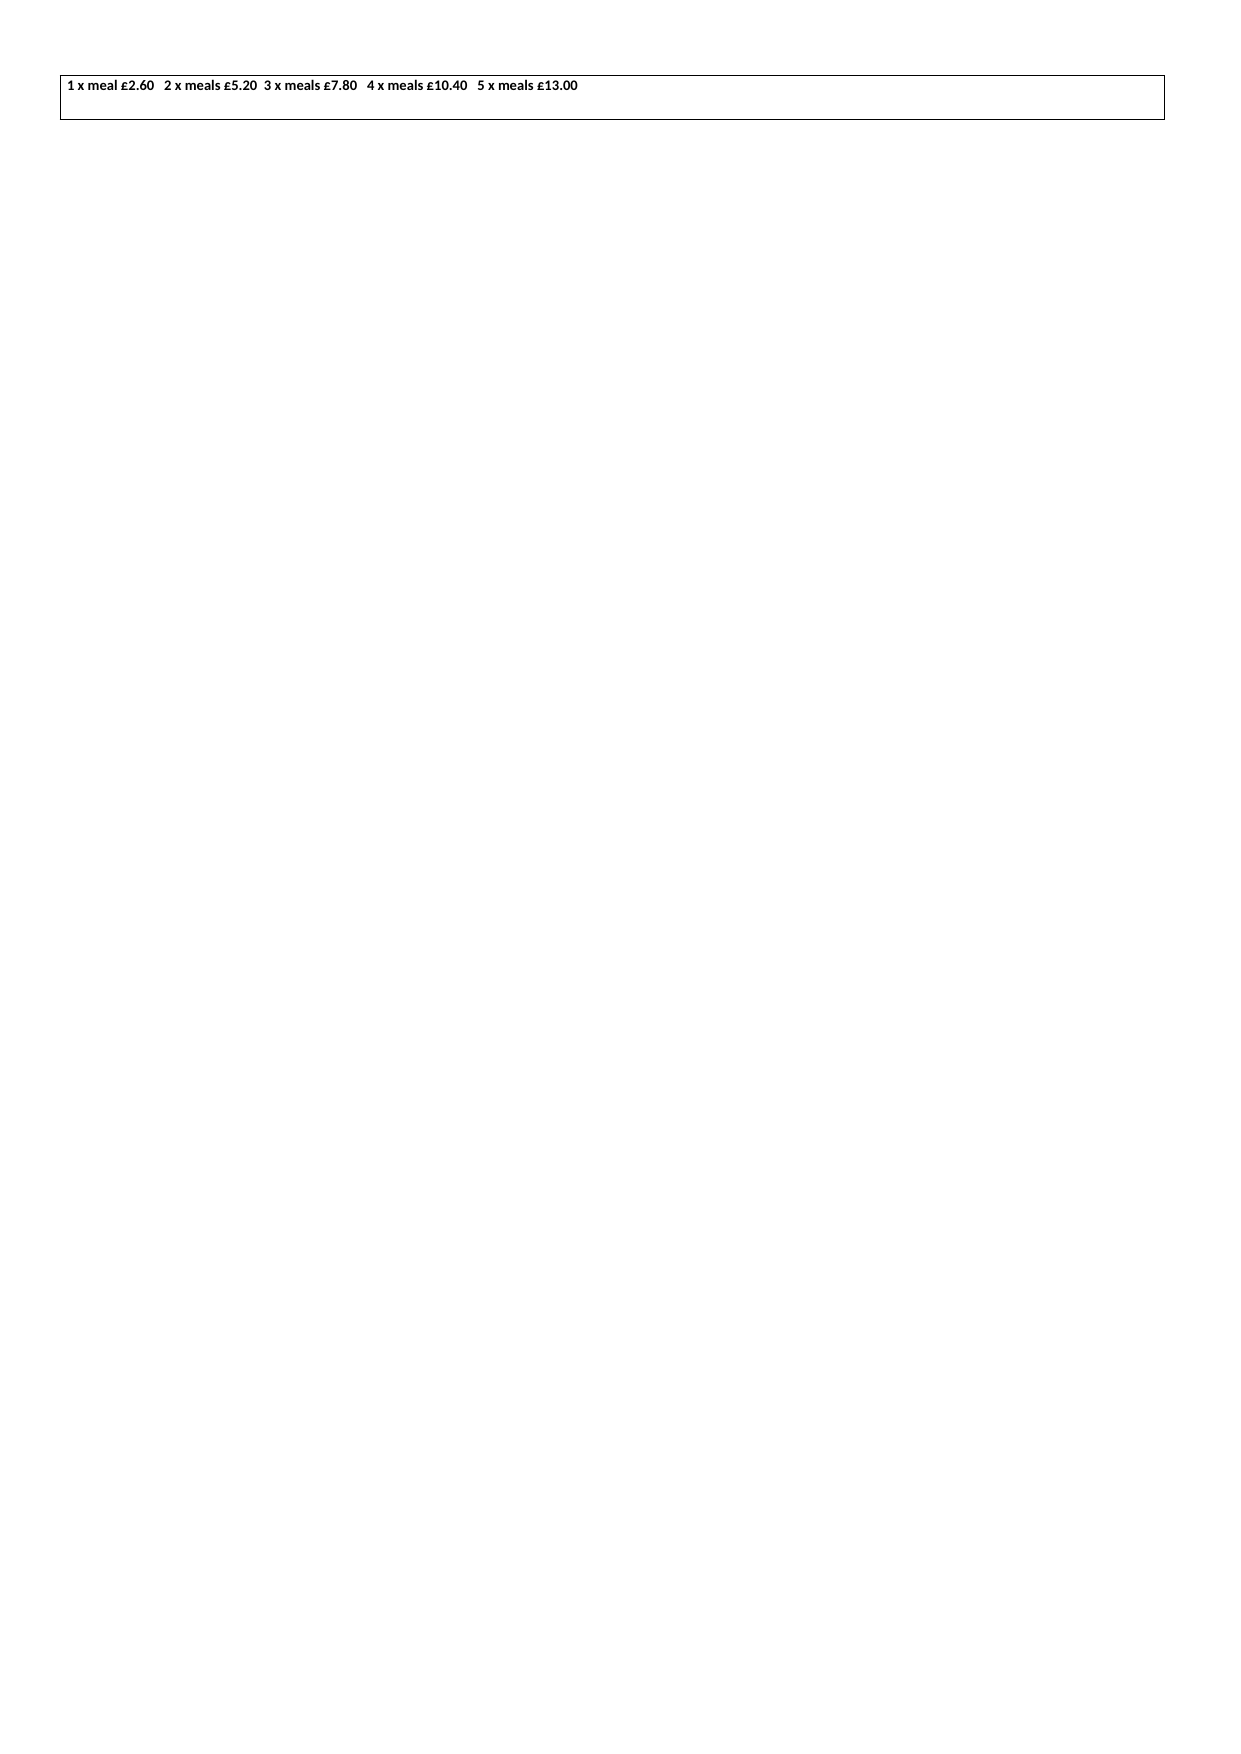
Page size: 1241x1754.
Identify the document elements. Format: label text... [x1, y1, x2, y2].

table_cell 1 x meal £2.60 2 x meals £5.20 3 x meals £7.80 4 x meals £10.40 5 x meals £13.00 [61, 76, 1164, 118]
